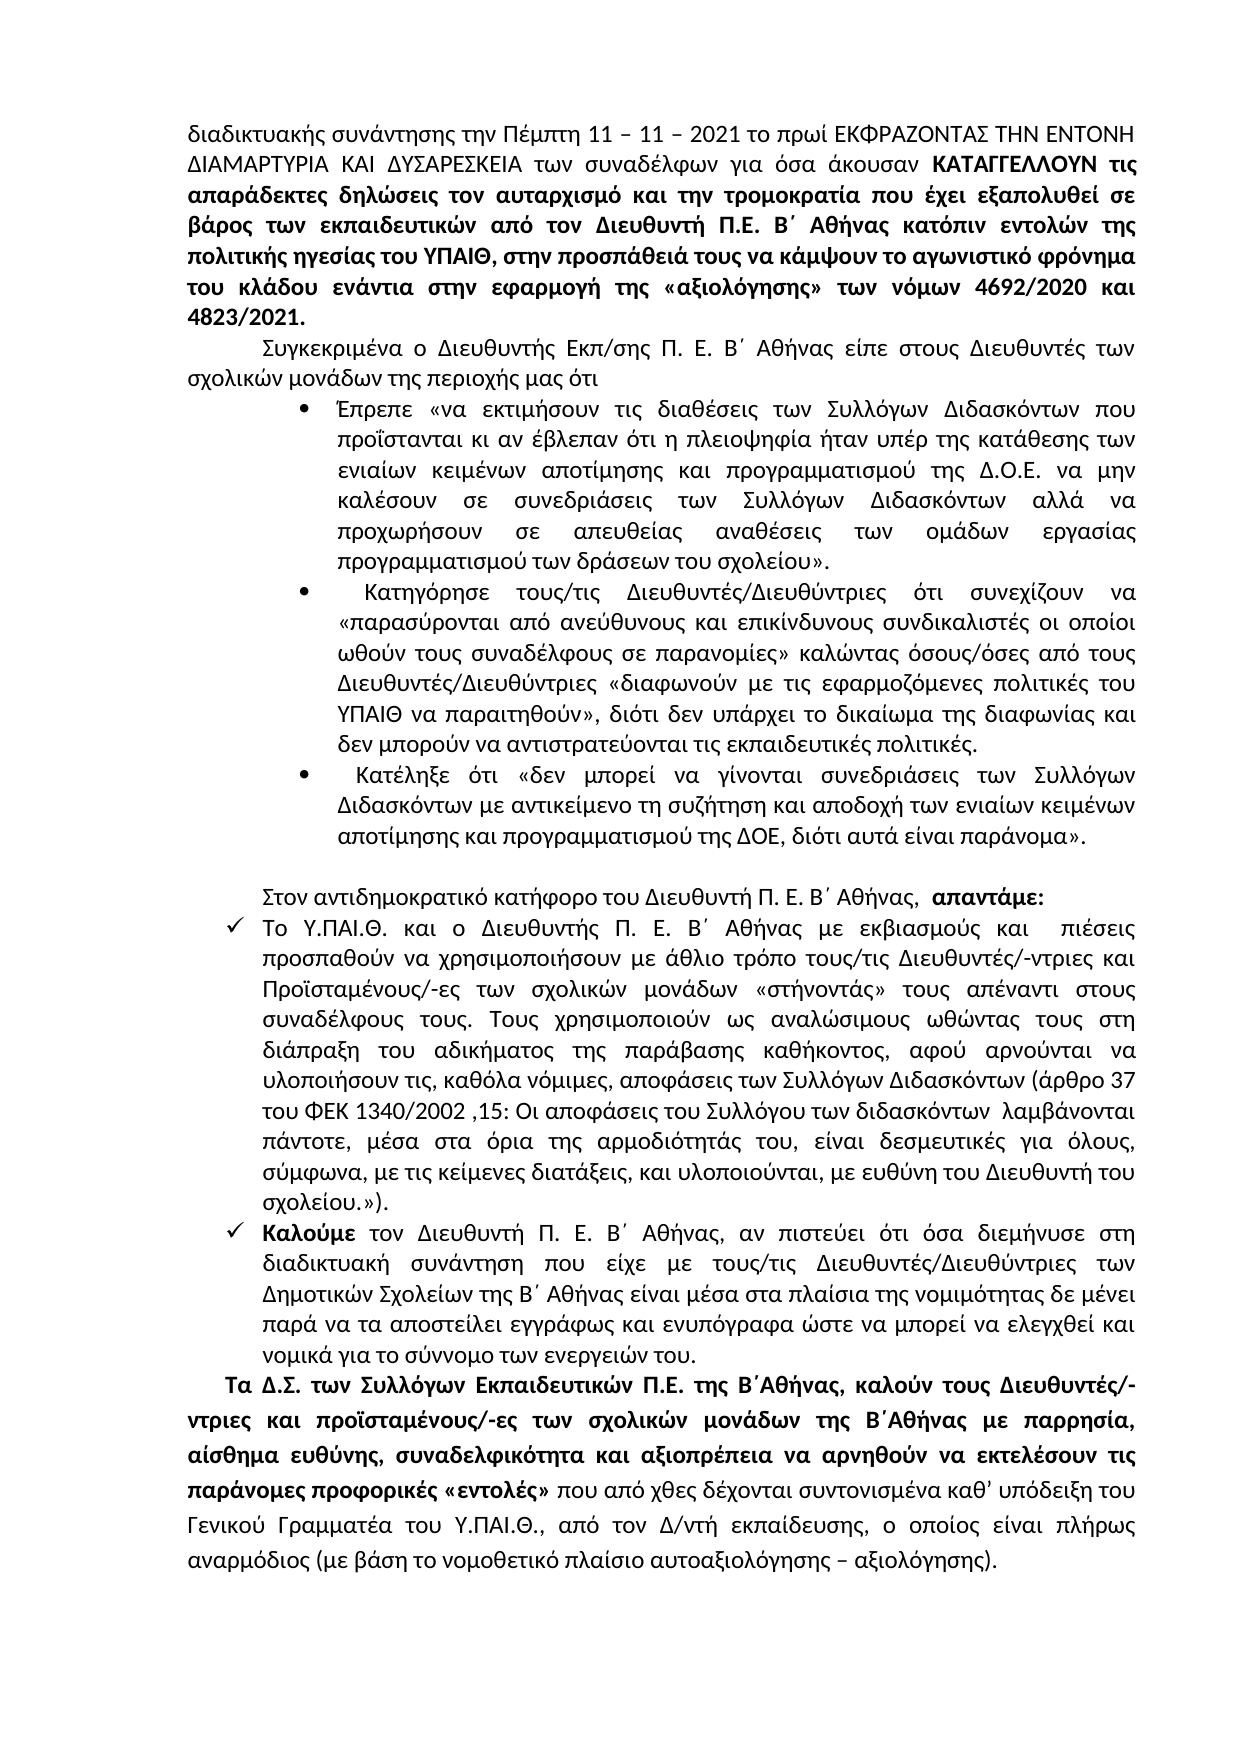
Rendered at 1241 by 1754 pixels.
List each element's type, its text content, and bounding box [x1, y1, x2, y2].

text Τα Δ.Σ. των Συλλόγων Εκπαιδευτικών Π.Ε. της Β΄Αθήνας, καλούν τους Διευθυντές/-ντριες και προϊσταμένους/-ες των σχολικών μονάδων της Β΄Αθήνας με παρρησία, αίσθημα ευθύνης, συναδελφικότητα και αξιοπρέπεια να αρνηθούν να εκτελέσουν τις παράνομες προφορικές «εντολές» που από χθες δέχονται συντονισμένα καθ’ υπόδειξη του Γενικού Γραμματέα του Υ.ΠΑΙ.Θ., από τον Δ/ντή εκπαίδευσης, ο οποίος είναι πλήρως αναρμόδιος (με βάση το νομοθετικό πλαίσιο αυτοαξιολόγησης – αξιολόγησης). [187, 1369, 1137, 1575]
text Στον αντιδημοκρατικό κατήφορο του Διευθυντή Π. Ε. Β΄ Αθήνας, απαντάμε: [187, 881, 1137, 912]
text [187, 118, 1137, 332]
list Κατέληξε ότι «δεν μπορεί να γίνονται συνεδριάσεις των Συλλόγων Διδασκόντων με αντικείμενο τη συζήτηση και αποδοχή των ενιαίων κειμένων αποτίμησης και προγραμματισμού της ΔΟΕ, διότι αυτά είναι παράνομα». [300, 759, 1137, 851]
list Το Υ.ΠΑΙ.Θ. και ο Διευθυντής Π. Ε. Β΄ Αθήνας με εκβιασμούς και πιέσεις προσπαθούν να χρησιμοποιήσουν με άθλιο τρόπο τους/τις Διευθυντές/-ντριες και Προϊσταμένους/-ες των σχολικών μονάδων «στήνοντάς» τους απέναντι στους συναδέλφους τους. Τους χρησιμοποιούν ως αναλώσιμους ωθώντας τους στη διάπραξη του αδικήματος της παράβασης καθήκοντος, αφού αρνούνται να υλοποιήσουν τις, καθόλα νόμιμες, αποφάσεις των Συλλόγων Διδασκόντων (άρθρο 37 του ΦΕΚ 1340/2002 ,15: Οι αποφάσεις του Συλλόγου των διδασκόντων λαμβάνονται πάντοτε, μέσα στα όρια της αρμοδιότητάς του, είναι δεσμευτικές για όλους, σύμφωνα, με τις κείμενες διατάξεις, και υλοποιούνται, με ευθύνη του Διευθυντή του σχολείου.»). [225, 912, 1137, 1217]
list Έπρεπε «να εκτιμήσουν τις διαθέσεις των Συλλόγων Διδασκόντων που προΐστανται κι αν έβλεπαν ότι η πλειοψηφία ήταν υπέρ της κατάθεσης των ενιαίων κειμένων αποτίμησης και προγραμματισμού της Δ.Ο.Ε. να μην καλέσουν σε συνεδριάσεις των Συλλόγων Διδασκόντων αλλά να προχωρήσουν σε απευθείας αναθέσεις των ομάδων εργασίας προγραμματισμού των δράσεων του σχολείου». [300, 393, 1137, 576]
text Συγκεκριμένα ο Διευθυντής Εκπ/σης Π. Ε. Β΄ Αθήνας είπε στους Διευθυντές των σχολικών μονάδων της περιοχής μας ότι [187, 332, 1137, 393]
list Καλούμε τον Διευθυντή Π. Ε. Β΄ Αθήνας, αν πιστεύει ότι όσα διεμήνυσε στη διαδικτυακή συνάντηση που είχε με τους/τις Διευθυντές/Διευθύντριες των Δημοτικών Σχολείων της Β΄ Αθήνας είναι μέσα στα πλαίσια της νομιμότητας δε μένει παρά να τα αποστείλει εγγράφως και ενυπόγραφα ώστε να μπορεί να ελεγχθεί και νομικά για το σύννομο των ενεργειών του. [225, 1217, 1137, 1369]
list Κατηγόρησε τους/τις Διευθυντές/Διευθύντριες ότι συνεχίζουν να «παρασύρονται από ανεύθυνους και επικίνδυνους συνδικαλιστές οι οποίοι ωθούν τους συναδέλφους σε παρανομίες» καλώντας όσους/όσες από τους Διευθυντές/Διευθύντριες «διαφωνούν με τις εφαρμοζόμενες πολιτικές του ΥΠΑΙΘ να παραιτηθούν», διότι δεν υπάρχει το δικαίωμα της διαφωνίας και δεν μπορούν να αντιστρατεύονται τις εκπαιδευτικές πολιτικές. [300, 576, 1137, 759]
